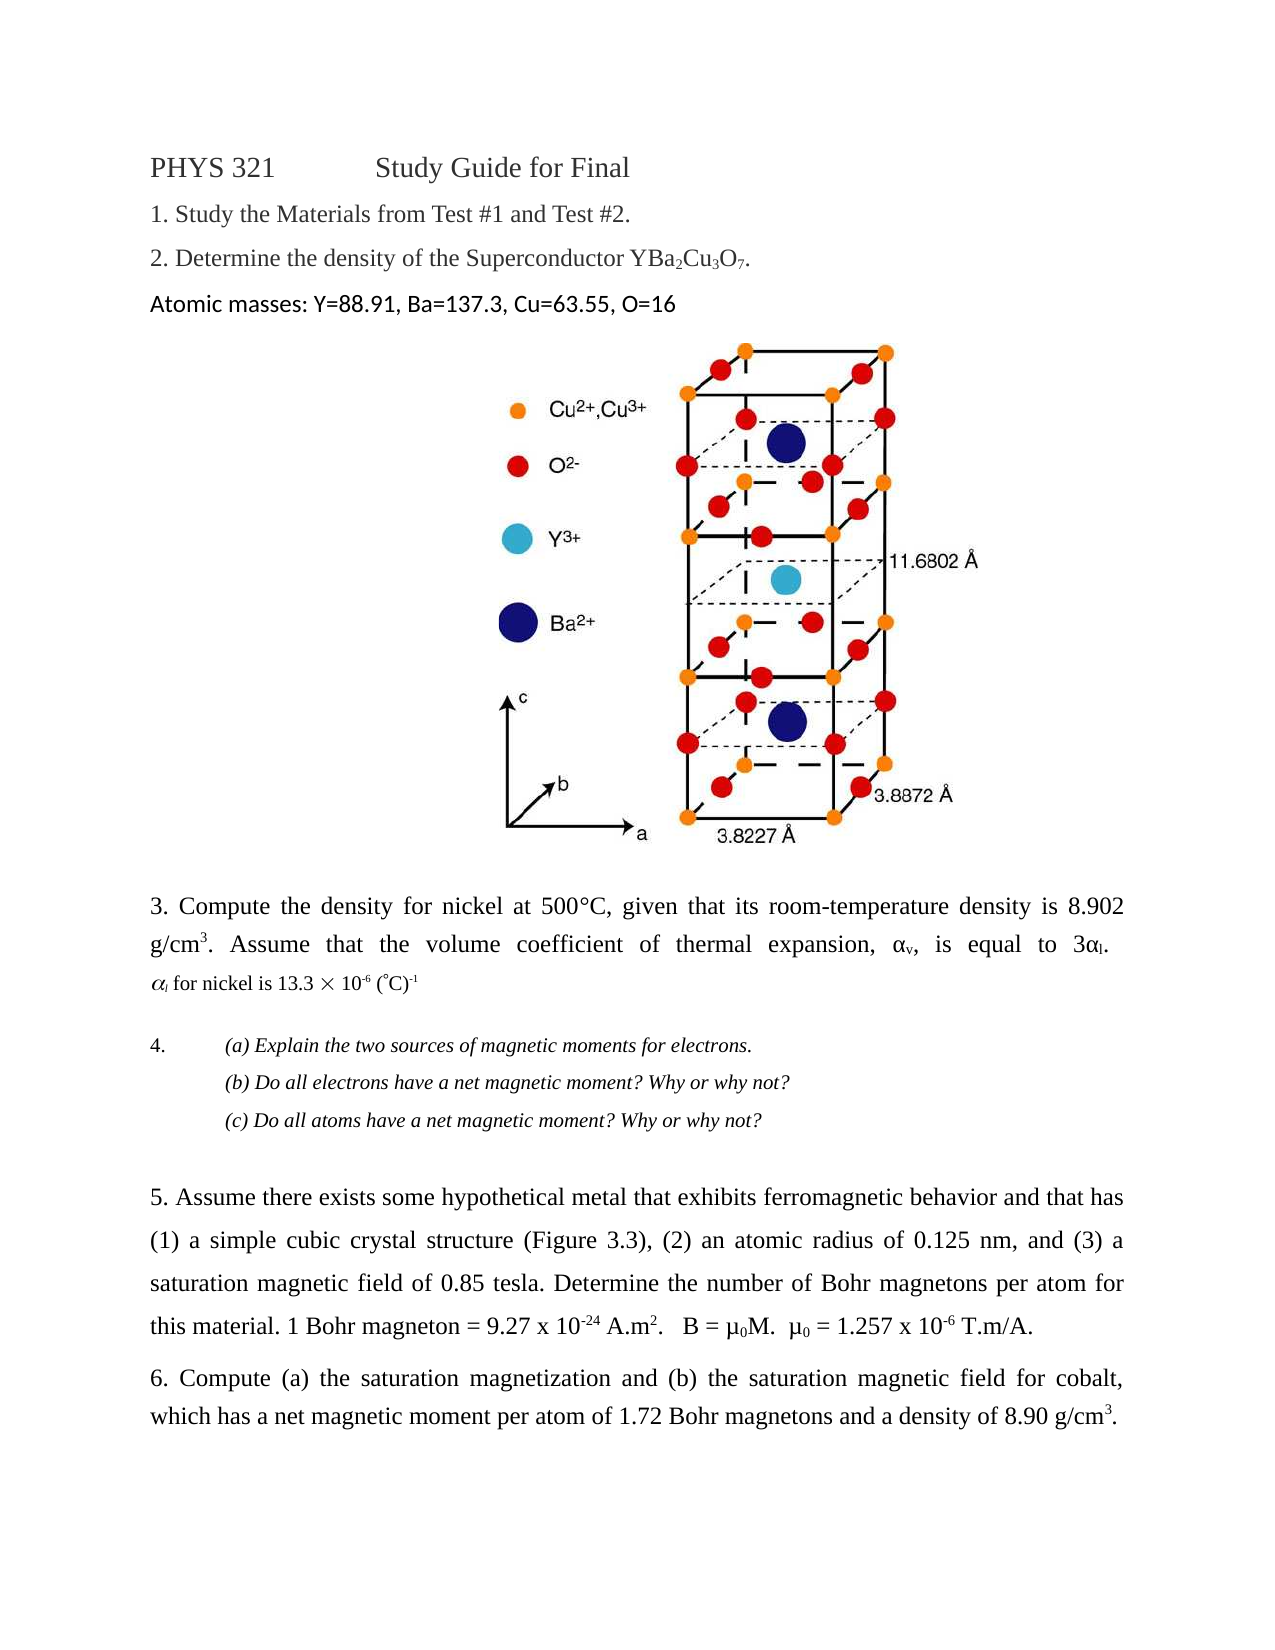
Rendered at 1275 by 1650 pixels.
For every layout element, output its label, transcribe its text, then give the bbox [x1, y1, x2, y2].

text 3. Compute the density for nickel at 500°C, given that its room-temperature density is 8.902 g/cm3. Assume that the volume coefficient of thermal expansion, αv, is equal to 3αl. l for nickel is 13.3 10-6 (C)-1 [150, 883, 1125, 995]
picture [498, 343, 979, 846]
text 2. Determine the density of the Superconductor YBa2Cu3O7. [150, 243, 1125, 272]
text 6. Compute (a) the saturation magnetization and (b) the saturation magnetic field for cobalt, which has a net magnetic moment per atom of 1.72 Bohr magnetons and a density of 8.90 g/cm3. [150, 1354, 1125, 1429]
text (b) Do all electrons have a net magnetic moment? Why or why not? [150, 1057, 1125, 1094]
text Atomic masses: Y=88.91, Ba=137.3, Cu=63.55, O=16 [150, 288, 1125, 318]
text 5. Assume there exists some hypothetical metal that exhibits ferromagnetic behavior and that has (1) a simple cubic crystal structure (Figure 3.3), (2) an atomic radius of 0.125 nm, and (3) a saturation magnetic field of 0.85 tesla. Determine the number of Bohr magnetons per atom for this material. 1 Bohr magneton = 9.27 x 10-24 A.m2. B = µ0M. µ0 = 1.257 x 10-6 T.m/A. [150, 1182, 1125, 1340]
text 4. (a) Explain the two sources of magnetic moments for electrons. [150, 1019, 1125, 1057]
text PHYS 321 Study Guide for Final [150, 150, 1125, 183]
text (c) Do all atoms have a net magnetic moment? Why or why not? [150, 1094, 1125, 1132]
text 1. Study the Materials from Test #1 and Test #2. [150, 199, 1125, 228]
